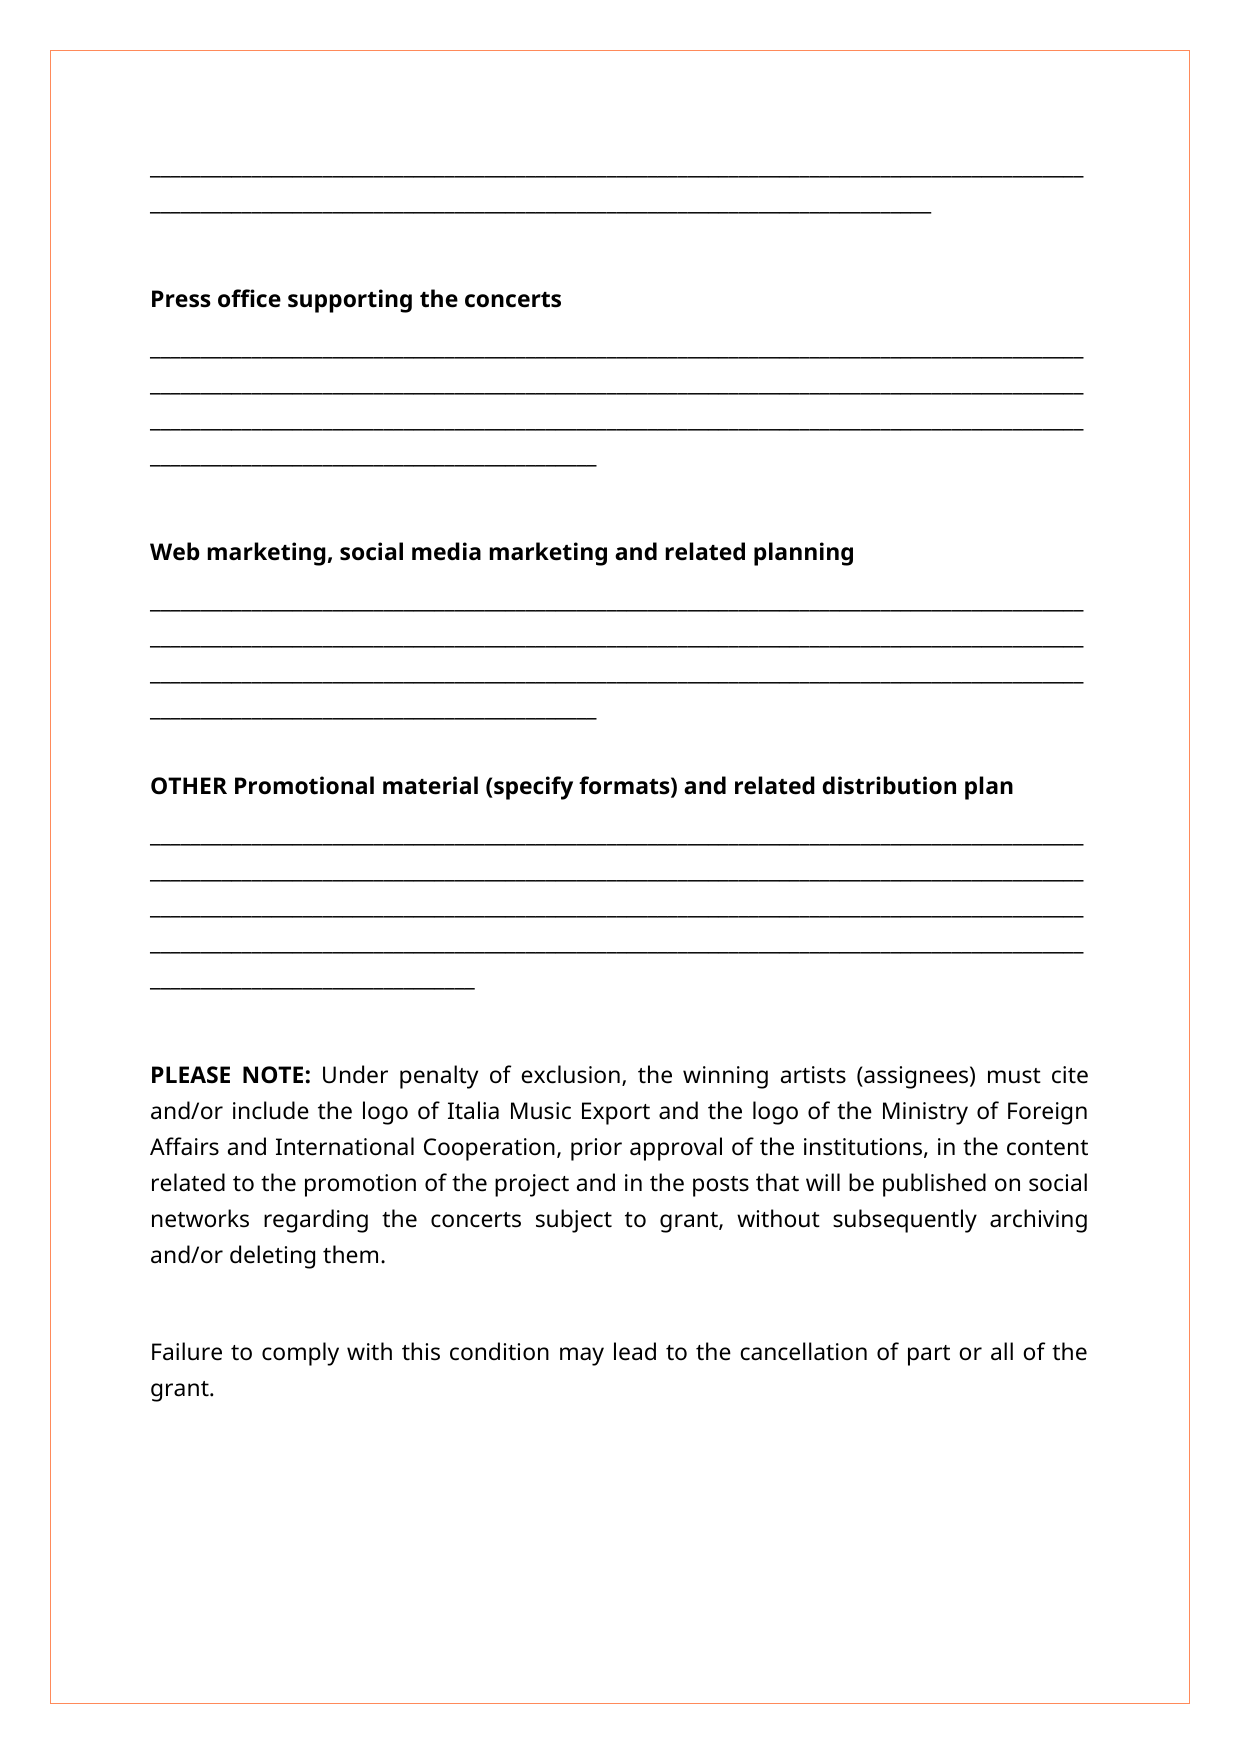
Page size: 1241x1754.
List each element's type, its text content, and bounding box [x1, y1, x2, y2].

text Failure to comply with this condition may lead to the cancellation of part or all of the grant. [150, 1336, 1090, 1403]
text PLEASE NOTE: Under penalty of exclusion, the winning artists (assignees) must cite and/or include the logo of Italia Music Export and the logo of the Ministry of Foreign Affairs and International Cooperation, prior approval of the institutions, in the content related to the promotion of the project and in the posts that will be published on social networks regarding the concerts subject to grant, without subsequently archiving and/or deleting them. [150, 1059, 1090, 1270]
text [150, 150, 1090, 217]
text Press office supporting the concerts [150, 283, 1090, 314]
text ________________________________________________________________________________________________________________________________________________________________________________________________________________________________________________________________________________________________________________________________ [150, 331, 1090, 470]
text Web marketing, social media marketing and related planning [150, 536, 1090, 567]
text ________________________________________________________________________________________________________________________________________________________________________________________________________________________________________________________________________________________________________________________________________________________________________________________________________________ [150, 818, 1090, 993]
text ________________________________________________________________________________________________________________________________________________________________________________________________________________________________________________________________________________________________________________________________ [150, 584, 1090, 754]
text OTHER Promotional material (specify formats) and related distribution plan [150, 770, 1090, 801]
